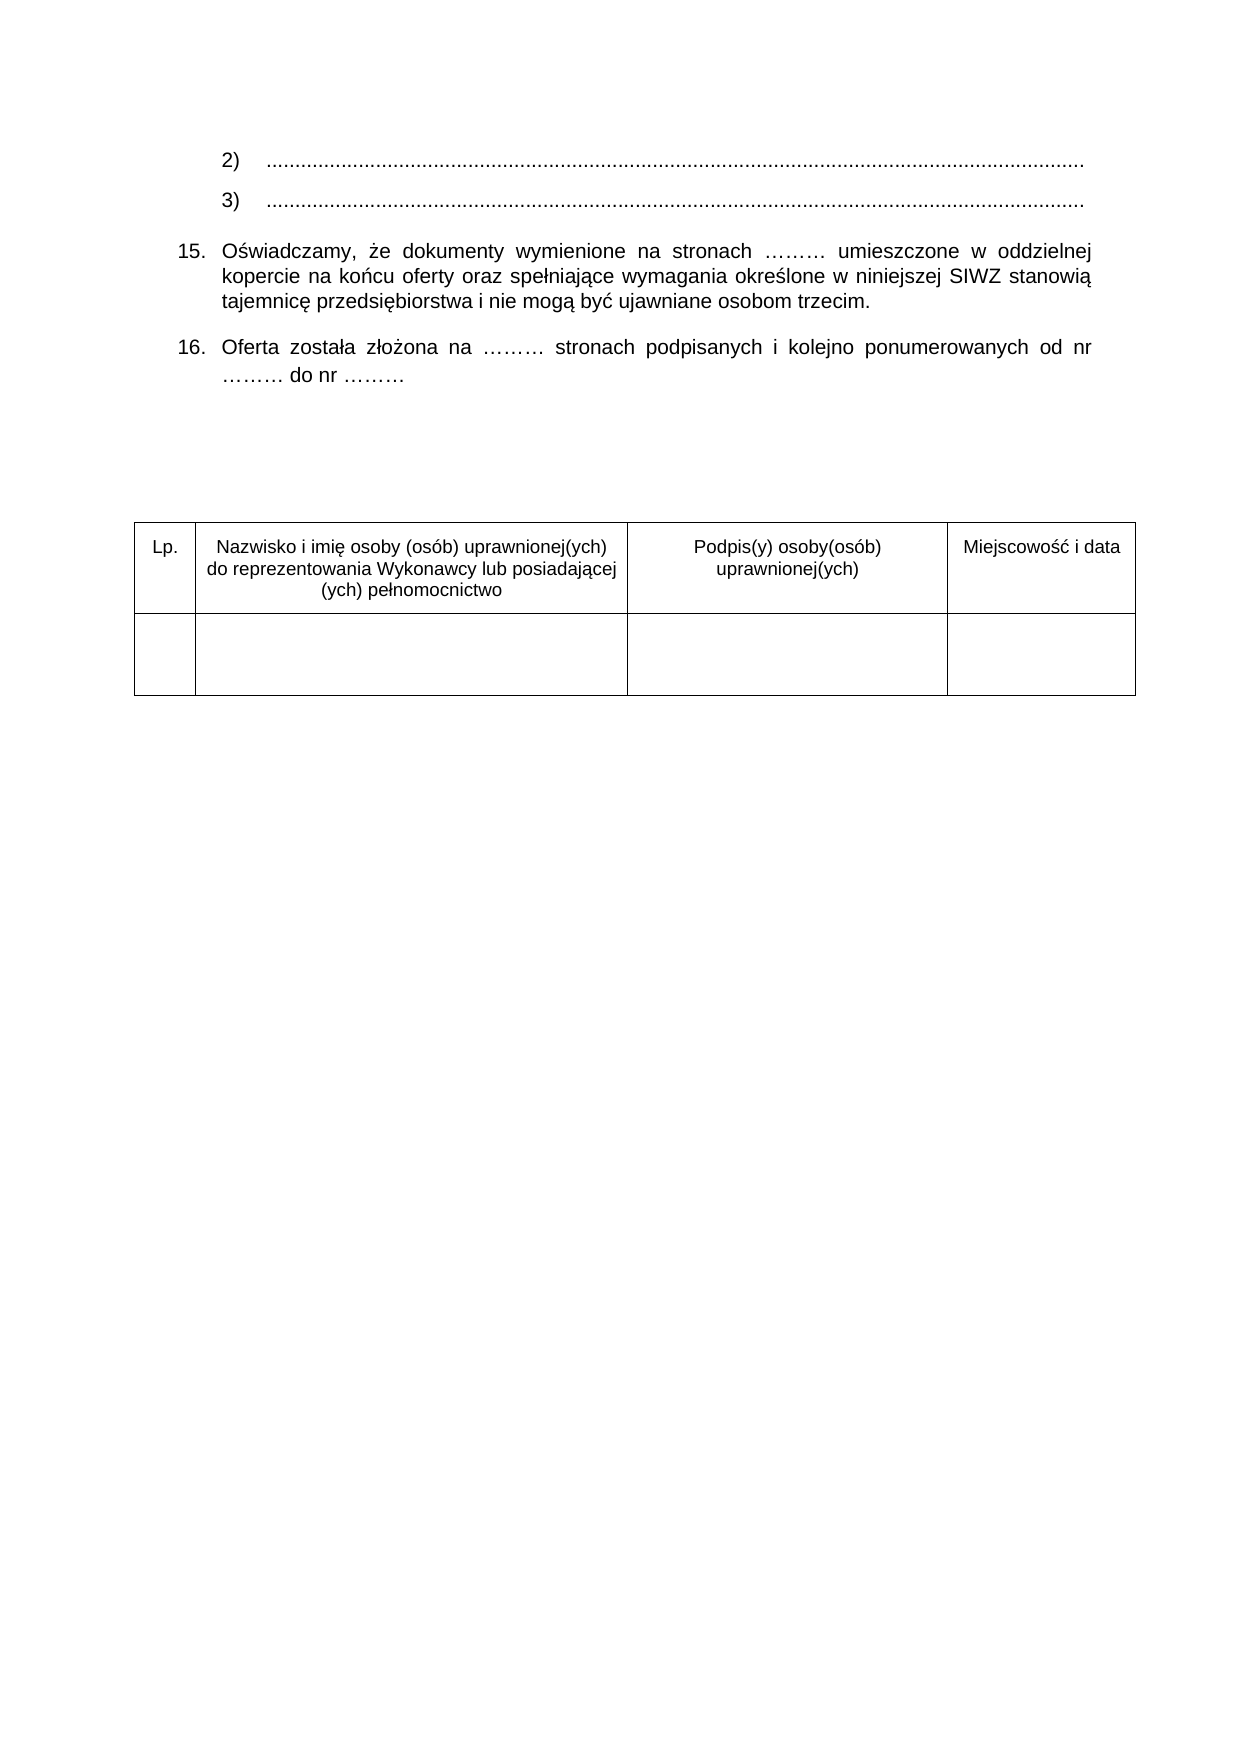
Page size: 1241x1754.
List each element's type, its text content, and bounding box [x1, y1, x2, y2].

table_header Lp. [135, 523, 195, 613]
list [221, 188, 1093, 212]
table_header Podpis(y) osoby(osób) uprawnionej(ych) [628, 523, 947, 613]
table_cell [948, 614, 1135, 695]
list Oświadczamy, że dokumenty wymienione na stronach ……… umieszczone w oddzielnej kopercie na końcu oferty oraz spełniające wymagania określone w niniejszej SIWZ stanowią tajemnicę przedsiębiorstwa i nie mogą być ujawniane osobom trzecim. [177, 239, 1093, 313]
table_header Nazwisko i imię osoby (osób) uprawnionej(ych) do reprezentowania Wykonawcy lub posiadającej (ych) pełnomocnictwo [196, 523, 627, 613]
table_cell [628, 614, 947, 695]
table_header Miejscowość i data [948, 523, 1135, 613]
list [221, 148, 1093, 172]
table_cell [135, 614, 195, 695]
list Oferta została złożona na ……… stronach podpisanych i kolejno ponumerowanych od nr ……… do nr ……… [177, 335, 1093, 387]
table_cell [196, 614, 627, 695]
